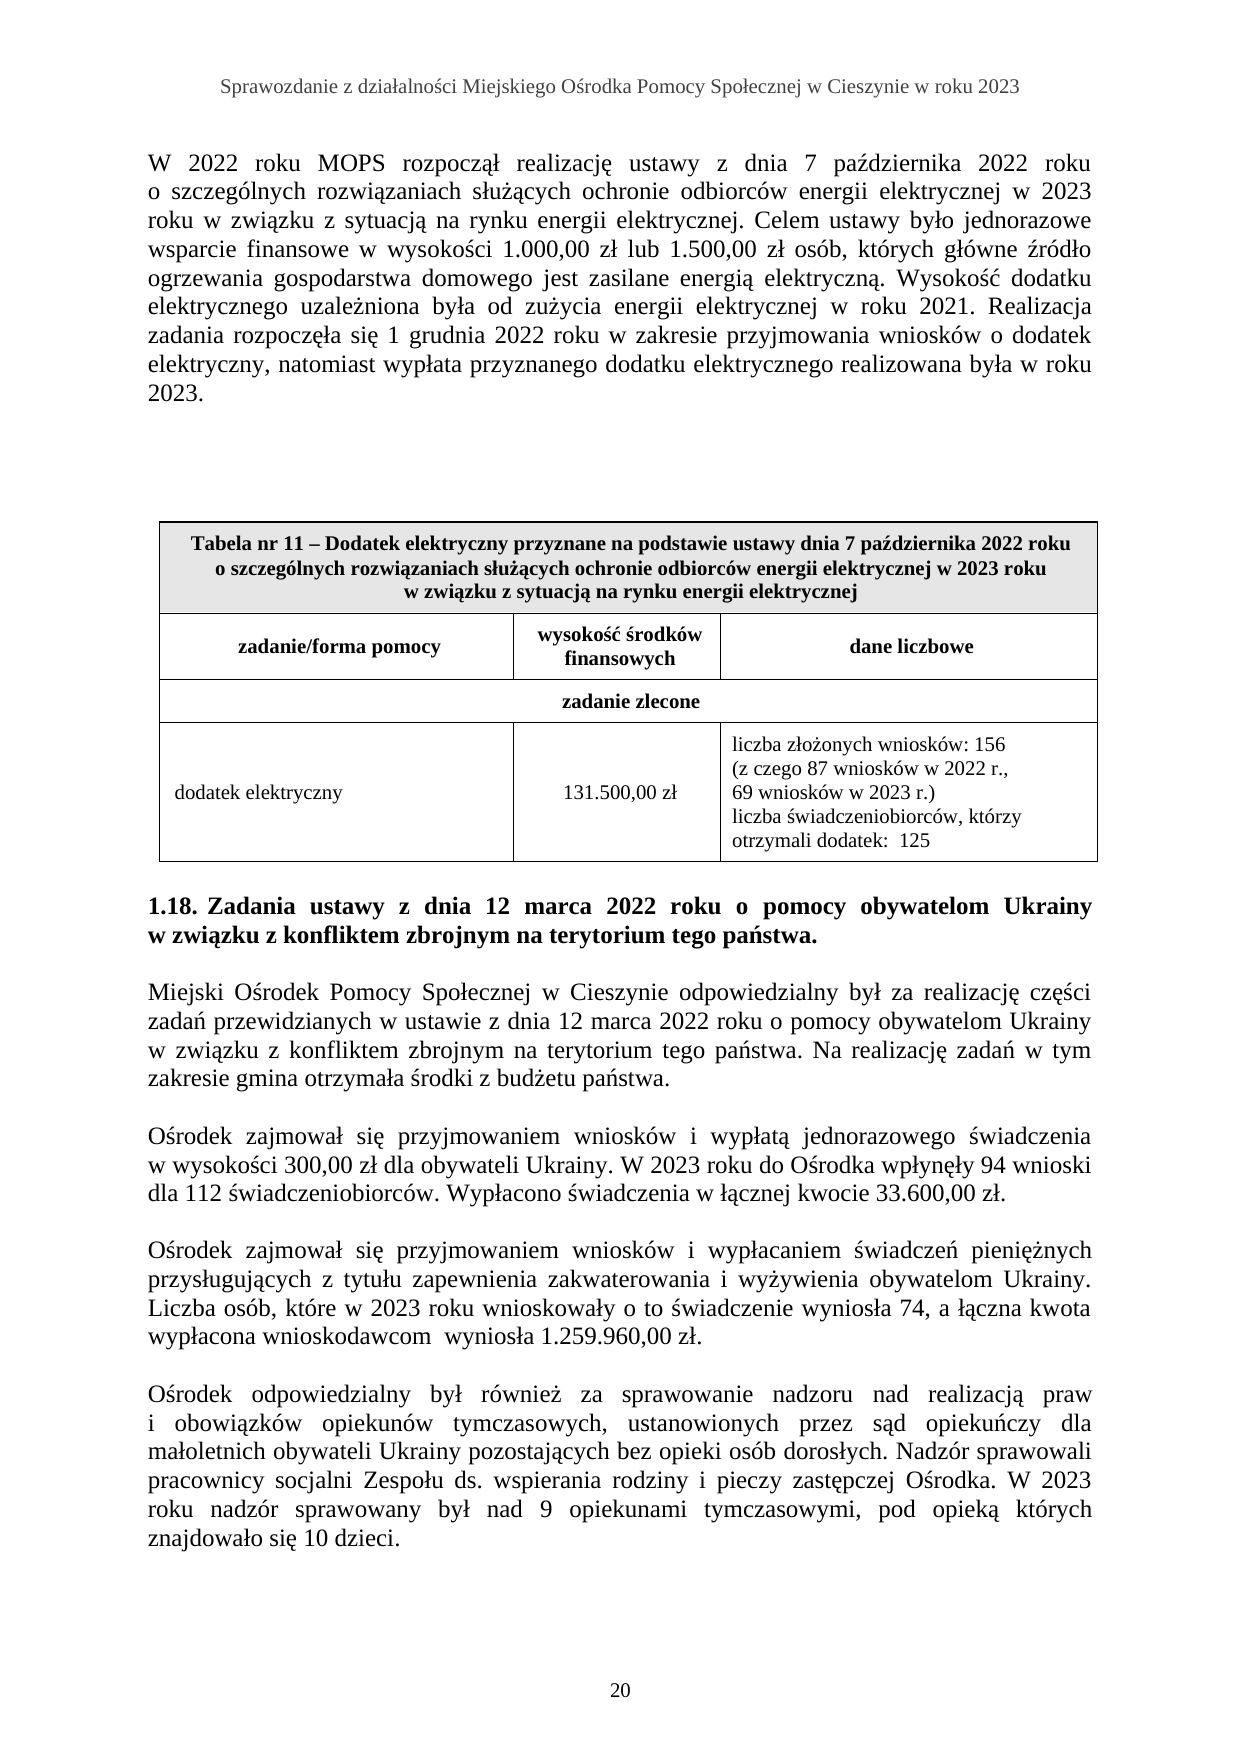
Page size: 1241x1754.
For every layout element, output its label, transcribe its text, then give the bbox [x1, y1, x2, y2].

text W 2022 roku MOPS rozpoczął realizację ustawy z dnia 7 października 2022 roku o szczególnych rozwiązaniach służących ochronie odbiorców energii elektrycznej w 2023 roku w związku z sytuacją na rynku energii elektrycznej. Celem ustawy było jednorazowe wsparcie finansowe w wysokości 1.000,00 zł lub 1.500,00 zł osób, których główne źródło ogrzewania gospodarstwa domowego jest zasilane energią elektryczną. Wysokość dodatku elektrycznego uzależniona była od zużycia energii elektrycznej w roku 2021. Realizacja zadania rozpoczęła się 1 grudnia 2022 roku w zakresie przyjmowania wniosków o dodatek elektryczny, natomiast wypłata przyznanego dodatku elektrycznego realizowana była w roku 2023. [148, 148, 1092, 406]
table_cell zadanie zlecone [160, 680, 1097, 722]
table_header Tabela nr 11 – Dodatek elektryczny przyznane na podstawie ustawy dnia 7 października 2022 roku o szczególnych rozwiązaniach służących ochronie odbiorców energii elektrycznej w 2023 roku w związku z sytuacją na rynku energii elektrycznej [160, 523, 1097, 612]
list Zadania ustawy z dnia 12 marca 2022 roku o pomocy obywatelom Ukrainy w związku z konfliktem zbrojnym na terytorium tego państwa. [148, 891, 1092, 948]
text Ośrodek zajmował się przyjmowaniem wniosków i wypłatą jednorazowego świadczenia w wysokości 300,00 zł dla obywateli Ukrainy. W 2023 roku do Ośrodka wpłynęły 94 wnioski dla 112 świadczeniobiorców. Wypłacono świadczenia w łącznej kwocie 33.600,00 zł. [148, 1121, 1092, 1207]
table_cell wysokość środków finansowych [514, 614, 720, 679]
table_cell liczba złożonych wniosków: 156 (z czego 87 wniosków w 2022 r., 69 wniosków w 2023 r.) liczba świadczeniobiorców, którzy otrzymali dodatek: 125 [721, 723, 1097, 861]
text Ośrodek odpowiedzialny był również za sprawowanie nadzoru nad realizacją praw i obowiązków opiekunów tymczasowych, ustanowionych przez sąd opiekuńczy dla małoletnich obywateli Ukrainy pozostających bez opieki osób dorosłych. Nadzór sprawowali pracownicy socjalni Zespołu ds. wspierania rodziny i pieczy zastępczej Ośrodka. W 2023 roku nadzór sprawowany był nad 9 opiekunami tymczasowymi, pod opieką których znajdowało się 10 dzieci. [148, 1379, 1092, 1551]
table_cell zadanie/forma pomocy [160, 614, 513, 679]
table_cell dane liczbowe [721, 614, 1097, 679]
table_cell 131.500,00 zł [514, 723, 720, 861]
text Miejski Ośrodek Pomocy Społecznej w Cieszynie odpowiedzialny był za realizację części zadań przewidzianych w ustawie z dnia 12 marca 2022 roku o pomocy obywatelom Ukrainy w związku z konfliktem zbrojnym na terytorium tego państwa. Na realizację zadań w tym zakresie gmina otrzymała środki z budżetu państwa. [148, 977, 1092, 1092]
text Ośrodek zajmował się przyjmowaniem wniosków i wypłacaniem świadczeń pieniężnych przysługujących z tytułu zapewnienia zakwaterowania i wyżywienia obywatelom Ukrainy. Liczba osób, które w 2023 roku wnioskowały o to świadczenie wyniosła 74, a łączna kwota wypłacona wnioskodawcom wyniosła 1.259.960,00 zł. [148, 1235, 1092, 1350]
table_cell dodatek elektryczny [160, 723, 513, 861]
